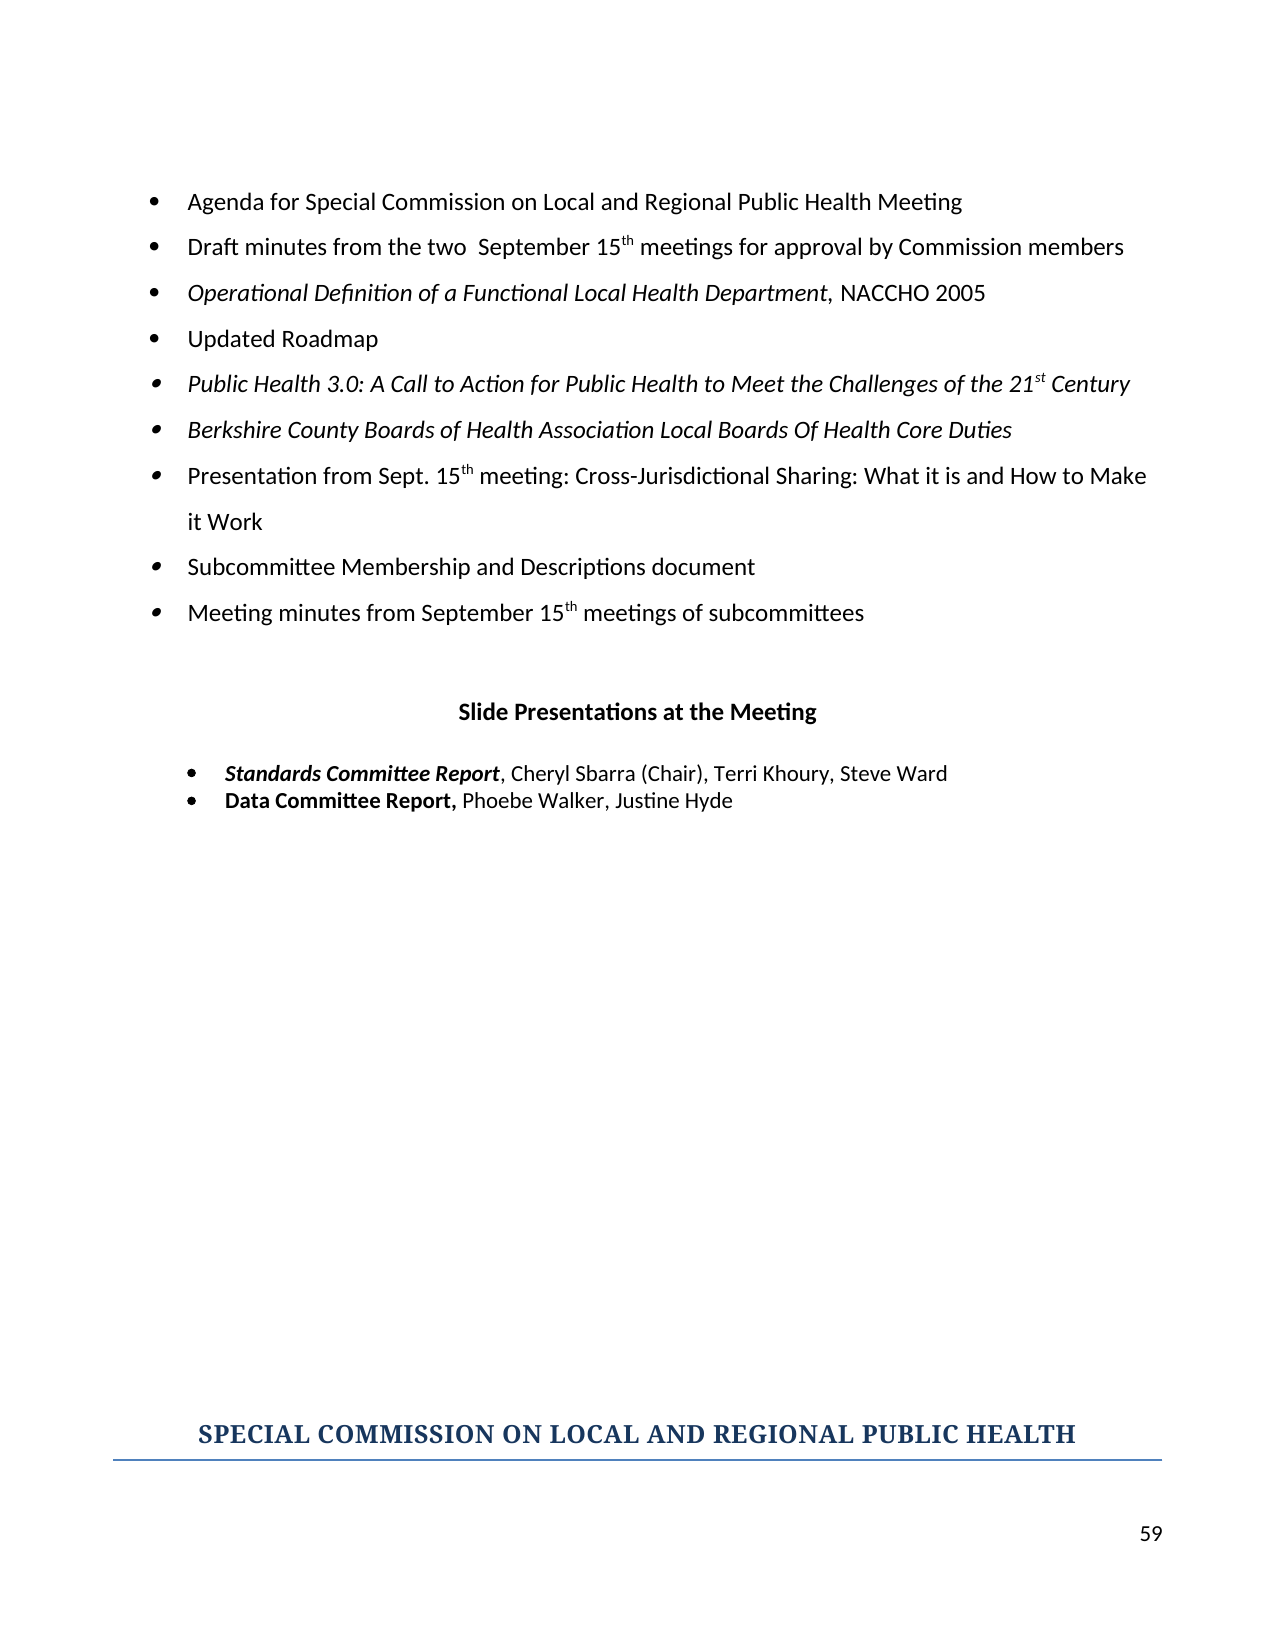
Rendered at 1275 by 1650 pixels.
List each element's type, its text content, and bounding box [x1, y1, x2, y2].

list Operational Definition of a Functional Local Health Department, NACCHO 2005 [150, 277, 1162, 308]
list Subcommittee Membership and Descriptions document [150, 551, 1162, 582]
title Special Commission on Local and Regional Public Health [112, 1417, 1162, 1461]
text Slide Presentations at the Meeting [112, 696, 1162, 726]
list Meeting minutes from September 15th meetings of subcommittees [150, 597, 1162, 628]
list Public Health 3.0: A Call to Action for Public Health to Meet the Challenges of the 21st Century [150, 368, 1162, 399]
list Standards Committee Report, Cheryl Sbarra (Chair), Terri Khoury, Steve Ward [187, 759, 1162, 787]
list Data Committee Report, Phoebe Walker, Justine Hyde [187, 787, 1162, 815]
list Updated Roadmap [150, 323, 1162, 353]
list Presentation from Sept. 15th meeting: Cross-Jurisdictional Sharing: What it is and How to Make it Work [150, 460, 1162, 536]
list Agenda for Special Commission on Local and Regional Public Health Meeting [150, 186, 1162, 216]
list Berkshire County Boards of Health Association Local Boards Of Health Core Duties [150, 414, 1162, 445]
list Draft minutes from the two September 15th meetings for approval by Commission members [150, 231, 1162, 262]
